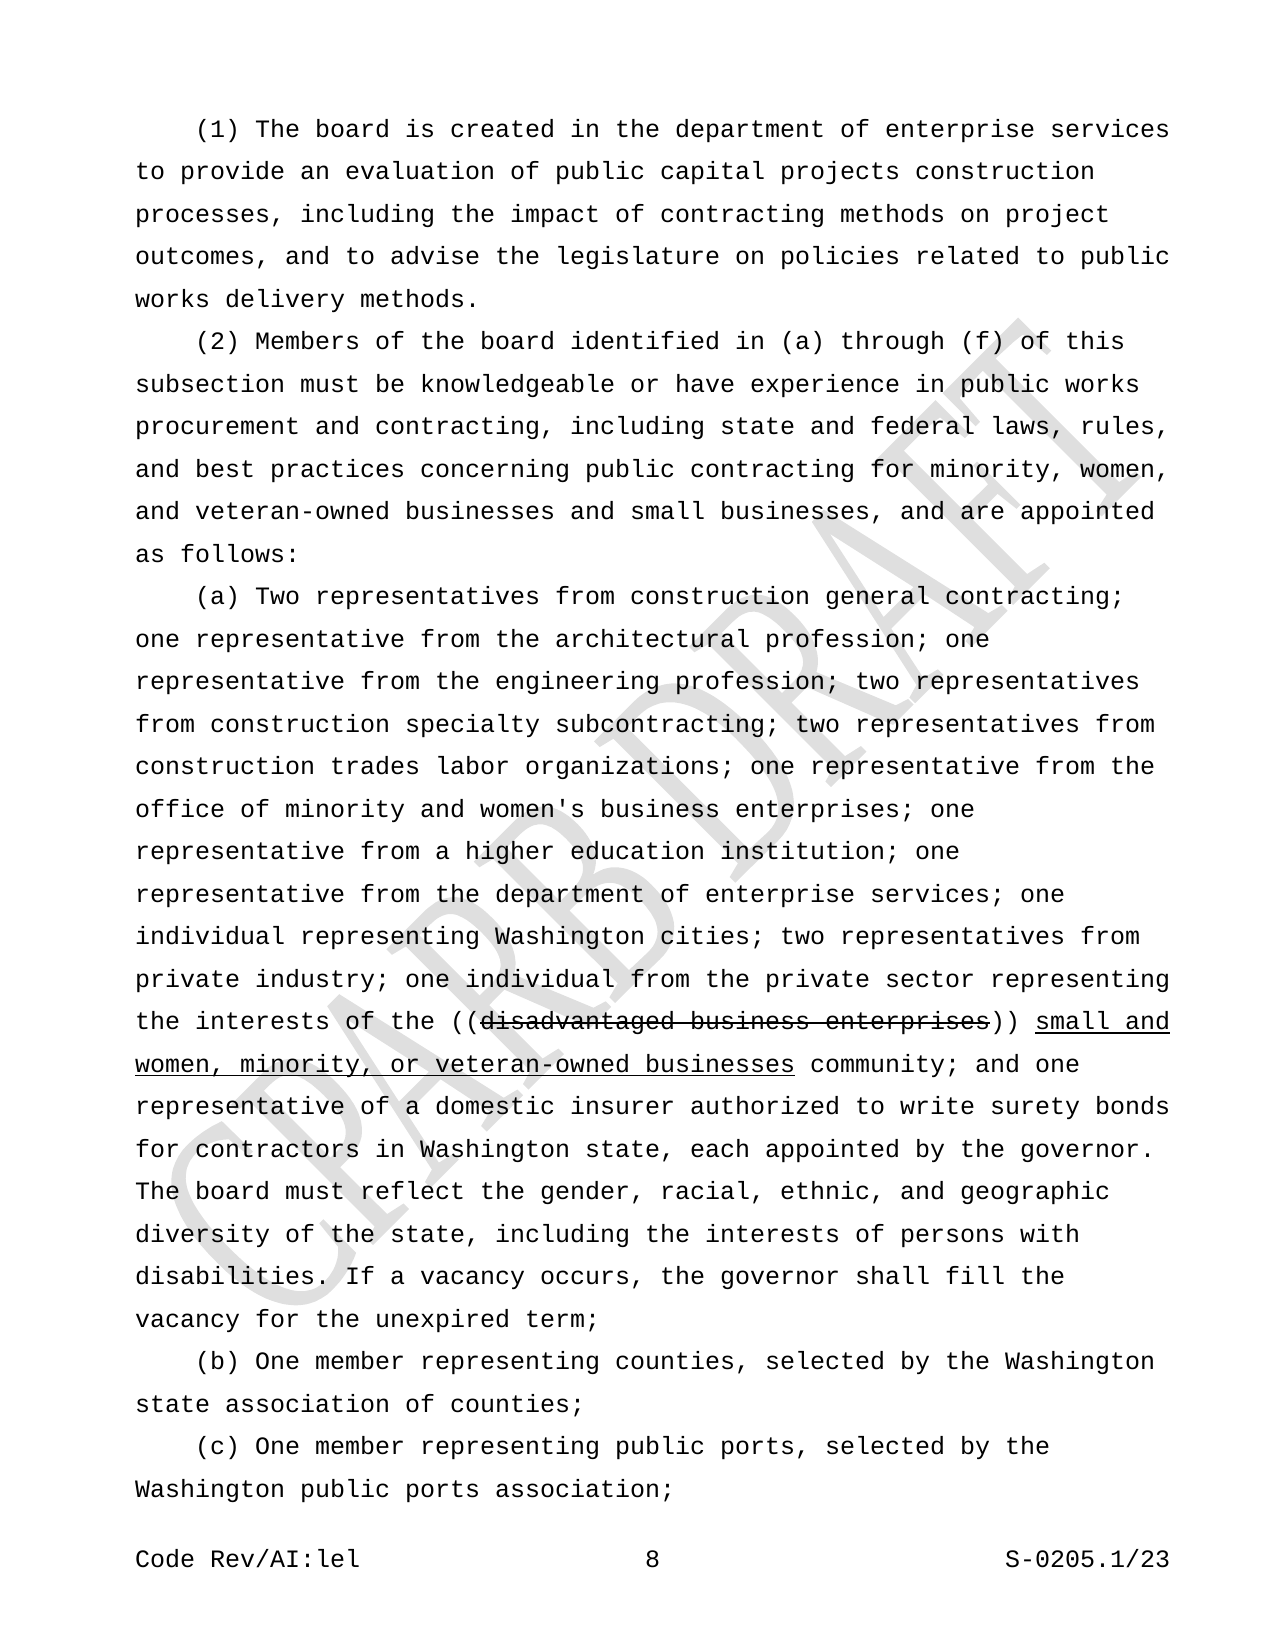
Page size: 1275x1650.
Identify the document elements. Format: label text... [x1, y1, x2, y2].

text (2) Members of the board identified in (a) through (f) of this subsection must be knowledgeable or have experience in public works procurement and contracting, including state and federal laws, rules, and best practices concerning public contracting for minority, women, and veteran-owned businesses and small businesses, and are appointed as follows: [135, 316, 1170, 571]
text (c) One member representing public ports, selected by the Washington public ports association; [135, 1421, 1170, 1506]
text (a) Two representatives from construction general contracting; one representative from the architectural profession; one representative from the engineering profession; two representatives from construction specialty subcontracting; two representatives from construction trades labor organizations; one representative from the office of minority and women's business enterprises; one representative from a higher education institution; one representative from the department of enterprise services; one individual representing Washington cities; two representatives from private industry; one individual from the private sector representing the interests of the ((disadvantaged business enterprises)) small and women, minority, or veteran-owned businesses community; and one representative of a domestic insurer authorized to write surety bonds for contractors in Washington state, each appointed by the governor. The board must reflect the gender, racial, ethnic, and geographic diversity of the state, including the interests of persons with disabilities. If a vacancy occurs, the governor shall fill the vacancy for the unexpired term; [135, 571, 1170, 1336]
text (1) The board is created in the department of enterprise services to provide an evaluation of public capital projects construction processes, including the impact of contracting methods on project outcomes, and to advise the legislature on policies related to public works delivery methods. [135, 103, 1170, 316]
text (b) One member representing counties, selected by the Washington state association of counties; [135, 1336, 1170, 1421]
